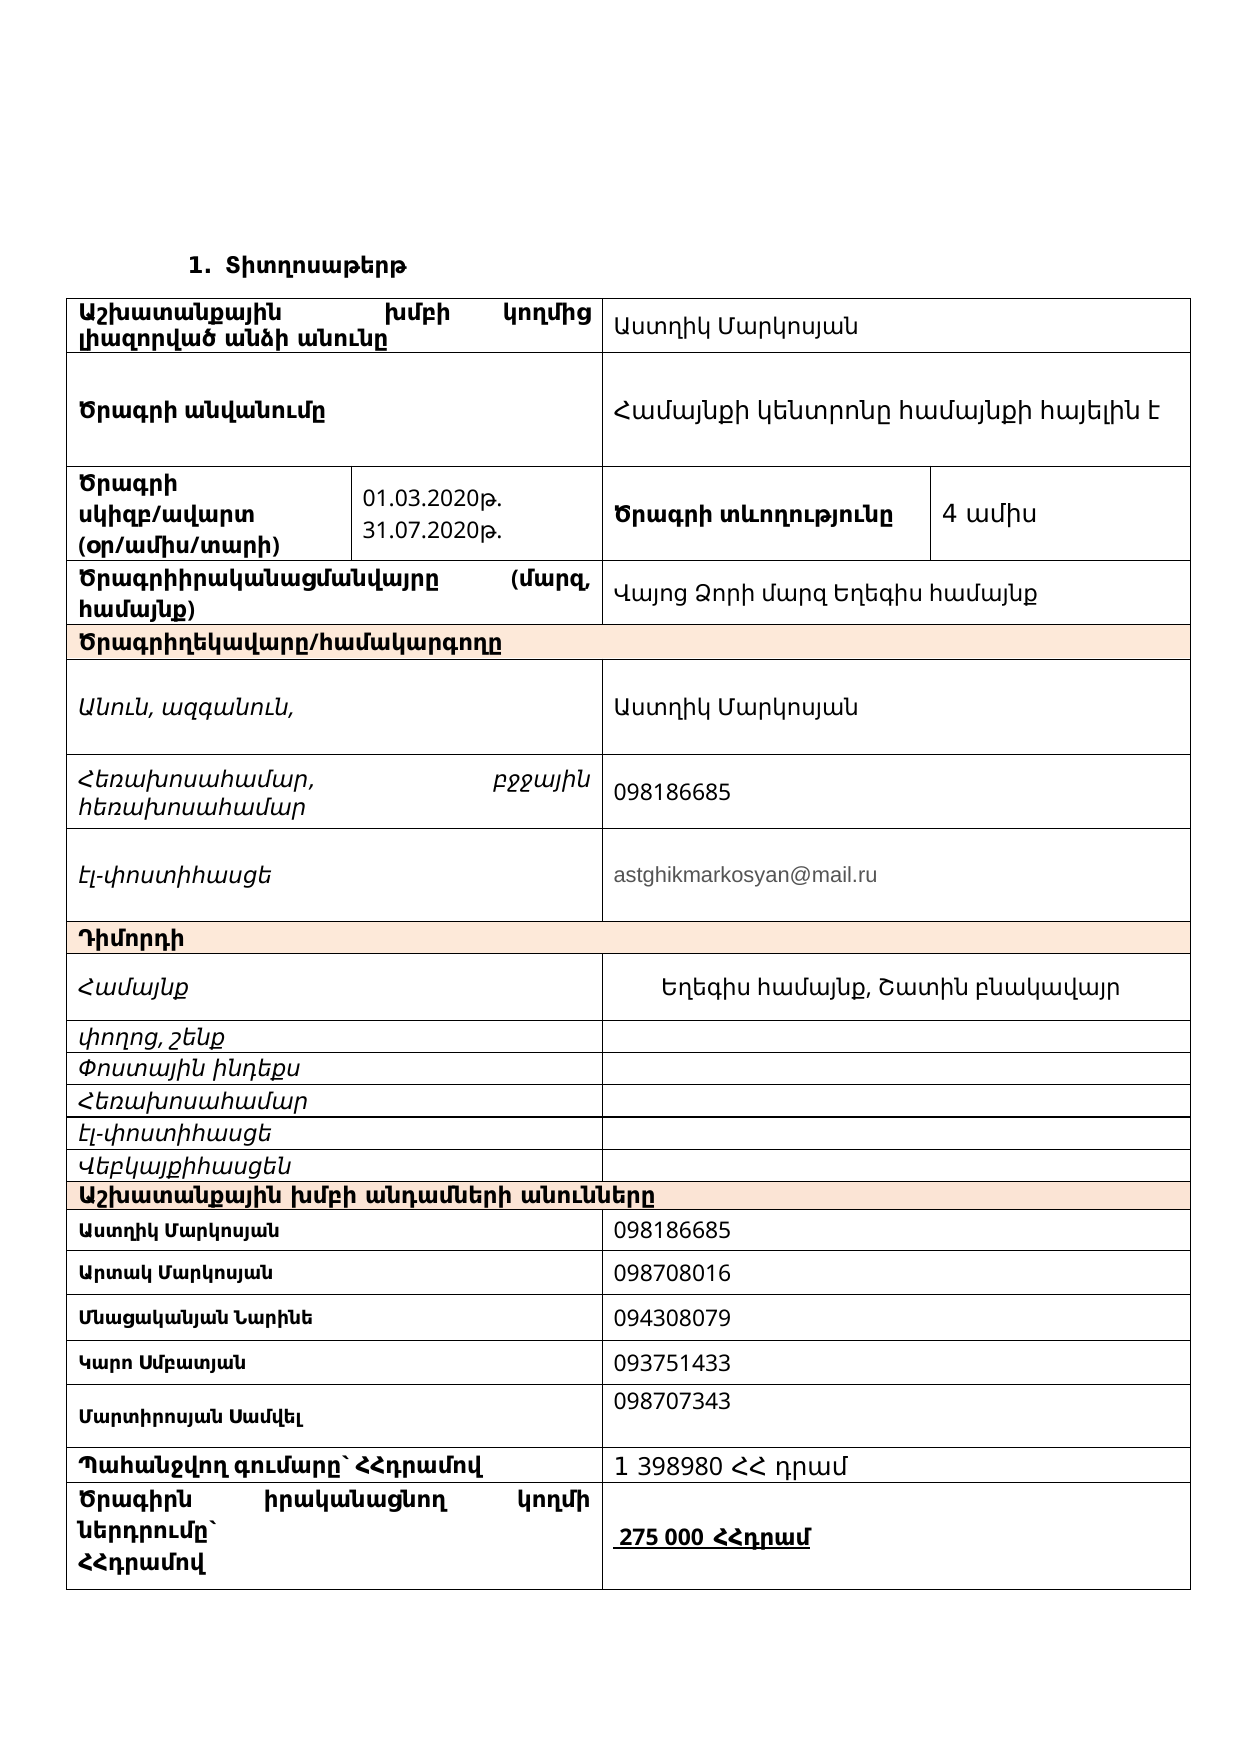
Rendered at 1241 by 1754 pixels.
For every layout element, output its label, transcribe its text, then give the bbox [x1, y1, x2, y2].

table_cell Համայնք [67, 954, 602, 1019]
table_cell Աշխատանքային խմբի անդամների անունները [67, 1182, 1190, 1209]
table_cell Մնացականյան Նարինե [67, 1295, 602, 1339]
table_cell Եղեգիս համայնք, Շատին բնակավայր [603, 954, 1190, 1019]
table_cell Մարտիրոսյան Սամվել [67, 1385, 602, 1447]
table_cell Դիմորդի [67, 922, 1190, 953]
table_cell Կարո Սմբատյան [67, 1341, 602, 1383]
table_cell փողոց, շենք [67, 1021, 602, 1052]
table_cell astghikmarkosyan@mail.ru [603, 829, 1190, 921]
table_cell Անուն, ազգանուն, [67, 660, 602, 754]
table_cell Արտակ Մարկոսյան [67, 1251, 602, 1294]
table_cell [603, 1053, 1190, 1084]
table_cell Վայոց Ձորի մարզ Եղեգիս համայնք [603, 561, 1190, 624]
table_header Աստղիկ Մարկոսյան [603, 299, 1190, 352]
table_cell [603, 1118, 1190, 1149]
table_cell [603, 1483, 1190, 1589]
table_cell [67, 1483, 602, 1589]
table_cell Աստղիկ Մարկոսյան [67, 1210, 602, 1250]
table_cell Հեռախոսահամար, բջջային հեռախոսահամար [67, 755, 602, 828]
table_cell Ծրագրիղեկավարը/համակարգողը [67, 625, 1190, 658]
table_cell Ծրագրիիրականացմանվայրը (մարզ, համայնք) [67, 561, 602, 624]
table_cell Աստղիկ Մարկոսյան [603, 660, 1190, 754]
list Տիտղոսաթերթ [187, 252, 1090, 279]
table_header Աշխատանքային խմբի կողմից լիազորված անձի անունը [67, 299, 602, 352]
table_cell Վեբկայքիհասցեն [67, 1150, 602, 1181]
table_cell Ծրագրի անվանումը [67, 353, 602, 466]
table_cell [603, 1085, 1190, 1116]
table_cell Պահանջվող գումարը` ՀՀդրամով [67, 1448, 602, 1482]
table_cell 098186685 [603, 1210, 1190, 1250]
table_cell Փոստային ինդեքս [67, 1053, 602, 1084]
table_cell 093751433 [603, 1341, 1190, 1383]
table_cell 098707343 [603, 1385, 1190, 1447]
table_cell 1 398980 ՀՀ դրամ [603, 1448, 1190, 1482]
table_cell 01.03.2020թ. 31.07.2020թ. [352, 467, 602, 560]
table_cell [603, 1150, 1190, 1181]
table_cell 094308079 [603, 1295, 1190, 1339]
table_cell էլ-փոստիհասցե [67, 1118, 602, 1149]
table_cell 098186685 [603, 755, 1190, 828]
table_cell Ծրագրի սկիզբ/ավարտ (օր/ամիս/տարի) [67, 467, 351, 560]
table_cell էլ-փոստիհասցե [67, 829, 602, 921]
table_cell Հեռախոսահամար [67, 1085, 602, 1116]
table_cell Ծրագրի տևողությունը [603, 467, 930, 560]
table_cell 098708016 [603, 1251, 1190, 1294]
table_cell 4 ամիս [931, 467, 1190, 560]
table_cell Համայնքի կենտրոնը համայնքի հայելին է [603, 353, 1190, 466]
table_cell [603, 1021, 1190, 1052]
